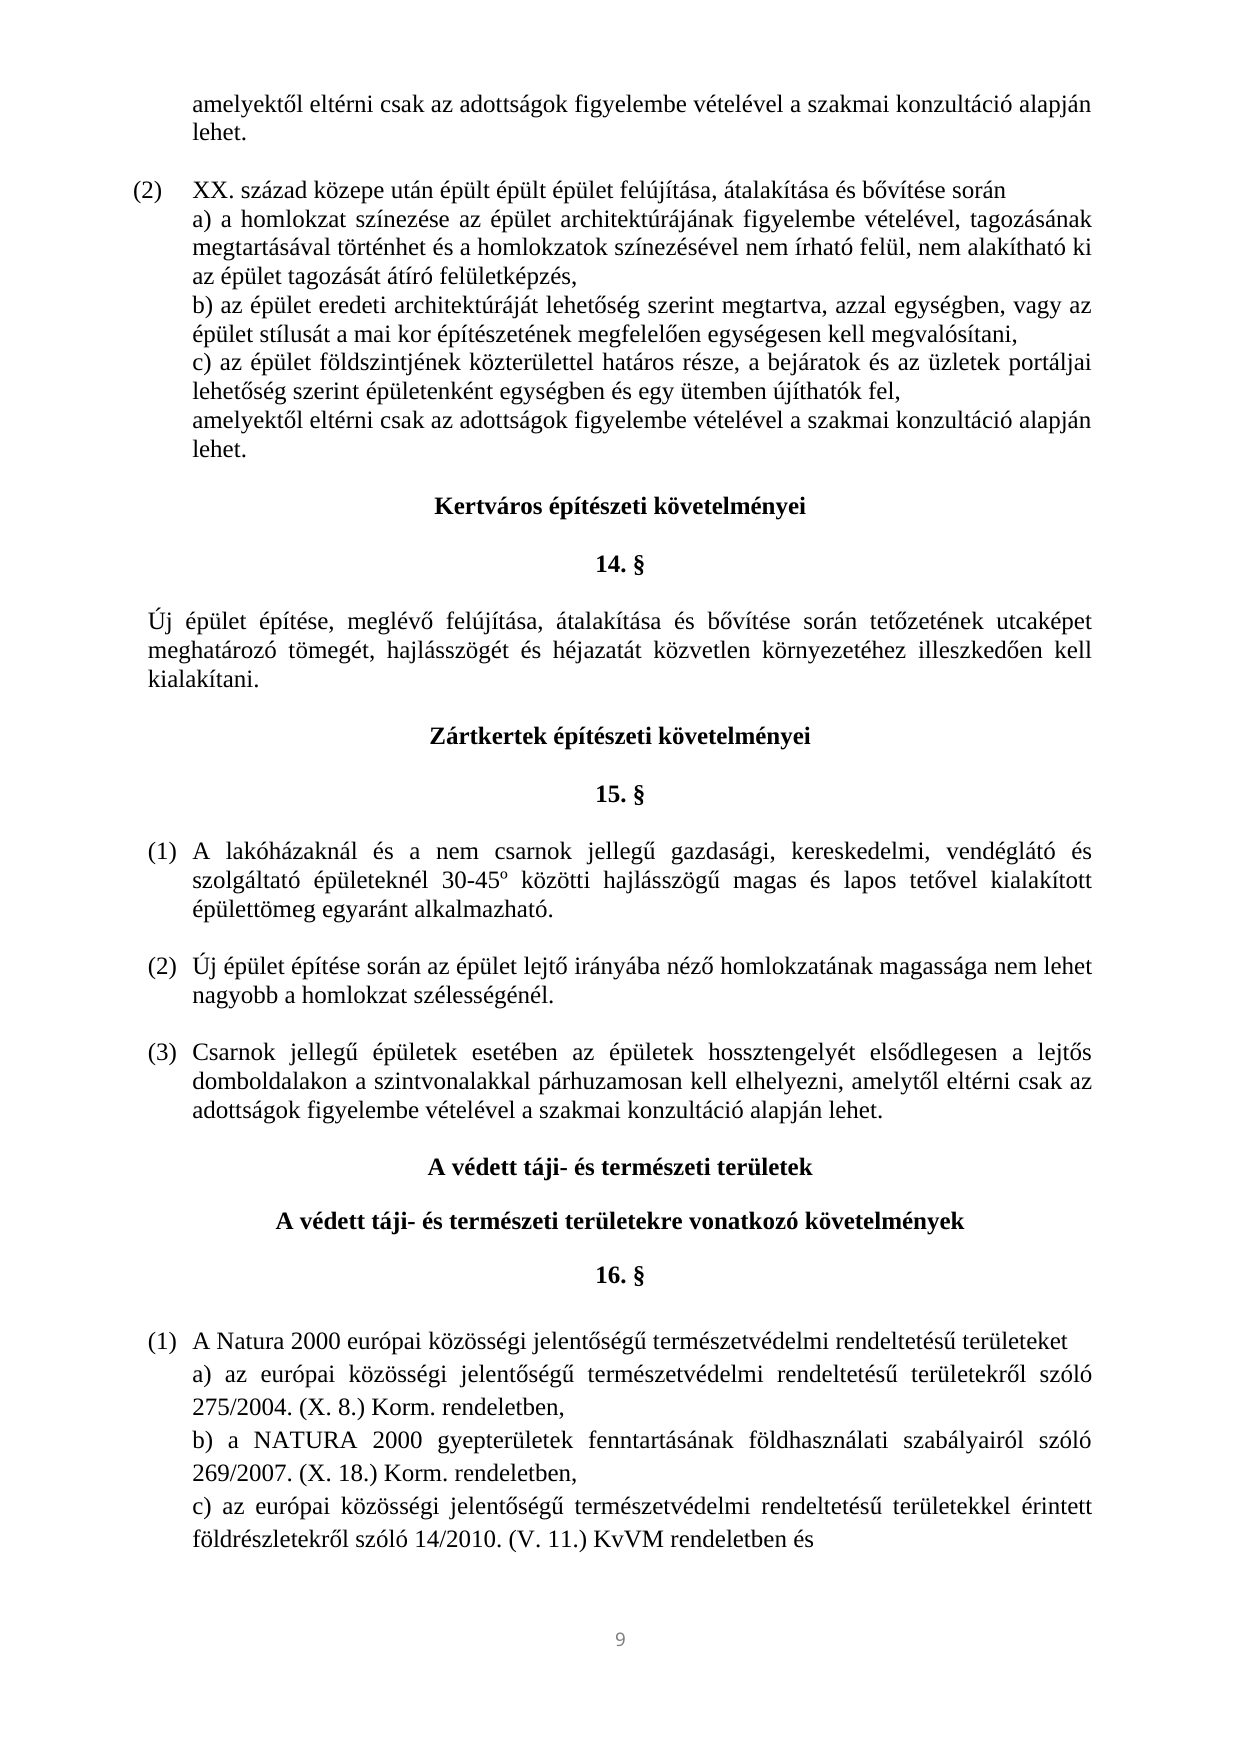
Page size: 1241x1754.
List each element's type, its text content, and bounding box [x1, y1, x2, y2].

text c) az épület földszintjének közterülettel határos része, a bejáratok és az üzletek portáljai lehetőség szerint épületenként egységben és egy ütemben újíthatók fel, [192, 347, 1093, 405]
text Új épület építése, meglévő felújítása, átalakítása és bővítése során tetőzetének utcaképet meghatározó tömegét, hajlásszögét és héjazatát közvetlen környezetéhez illeszkedően kell kialakítani. [148, 606, 1093, 692]
text amelyektől eltérni csak az adottságok figyelembe vételével a szakmai konzultáció alapján lehet. [192, 405, 1093, 462]
text Kertváros építészeti követelményei [148, 491, 1093, 520]
text c) az európai közösségi jelentőségű természetvédelmi rendeltetésű területekkel érintett földrészletekről szóló 14/2010. (V. 11.) KvVM rendeletben és [192, 1491, 1093, 1553]
text b) az épület eredeti architektúráját lehetőség szerint megtartva, azzal egységben, vagy az épület stílusát a mai kor építészetének megfelelően egységesen kell megvalósítani, [192, 290, 1093, 347]
text (1) A lakóházaknál és a nem csarnok jellegű gazdasági, kereskedelmi, vendéglátó és szolgáltató épületeknél 30-45º közötti hajlásszögű magas és lapos tetővel kialakított épülettömeg egyaránt alkalmazható. [148, 836, 1093, 922]
text A védett táji- és természeti területekre vonatkozó követelmények [148, 1206, 1093, 1235]
text A védett táji- és természeti területek [148, 1152, 1093, 1181]
text (3) Csarnok jellegű épületek esetében az épületek hossztengelyét elsődlegesen a lejtős domboldalakon a szintvonalakkal párhuzamosan kell elhelyezni, amelytől eltérni csak az adottságok figyelembe vételével a szakmai konzultáció alapján lehet. [148, 1037, 1093, 1124]
text (2) Új épület építése során az épület lejtő irányába néző homlokzatának magassága nem lehet nagyobb a homlokzat szélességénél. [148, 951, 1093, 1009]
text a) a homlokzat színezése az épület architektúrájának figyelembe vételével, tagozásának megtartásával történhet és a homlokzatok színezésével nem írható felül, nem alakítható ki az épület tagozását átíró felületképzés, [192, 204, 1093, 290]
text 15. § [148, 779, 1093, 807]
text 16. § [148, 1260, 1093, 1289]
text 14. § [148, 549, 1093, 577]
text Zártkertek építészeti követelményei [148, 721, 1093, 750]
text a) az európai közösségi jelentőségű természetvédelmi rendeltetésű területekről szóló 275/2004. (X. 8.) Korm. rendeletben, [192, 1359, 1093, 1421]
text b) a NATURA 2000 gyepterületek fenntartásának földhasználati szabályairól szóló 269/2007. (X. 18.) Korm. rendeletben, [192, 1425, 1093, 1487]
text (1) A Natura 2000 európai közösségi jelentőségű természetvédelmi rendeltetésű területeket [148, 1326, 1093, 1355]
text amelyektől eltérni csak az adottságok figyelembe vételével a szakmai konzultáció alapján lehet. [192, 89, 1093, 146]
text (2) XX. század közepe után épült épült épület felújítása, átalakítása és bővítése során [133, 175, 1093, 204]
